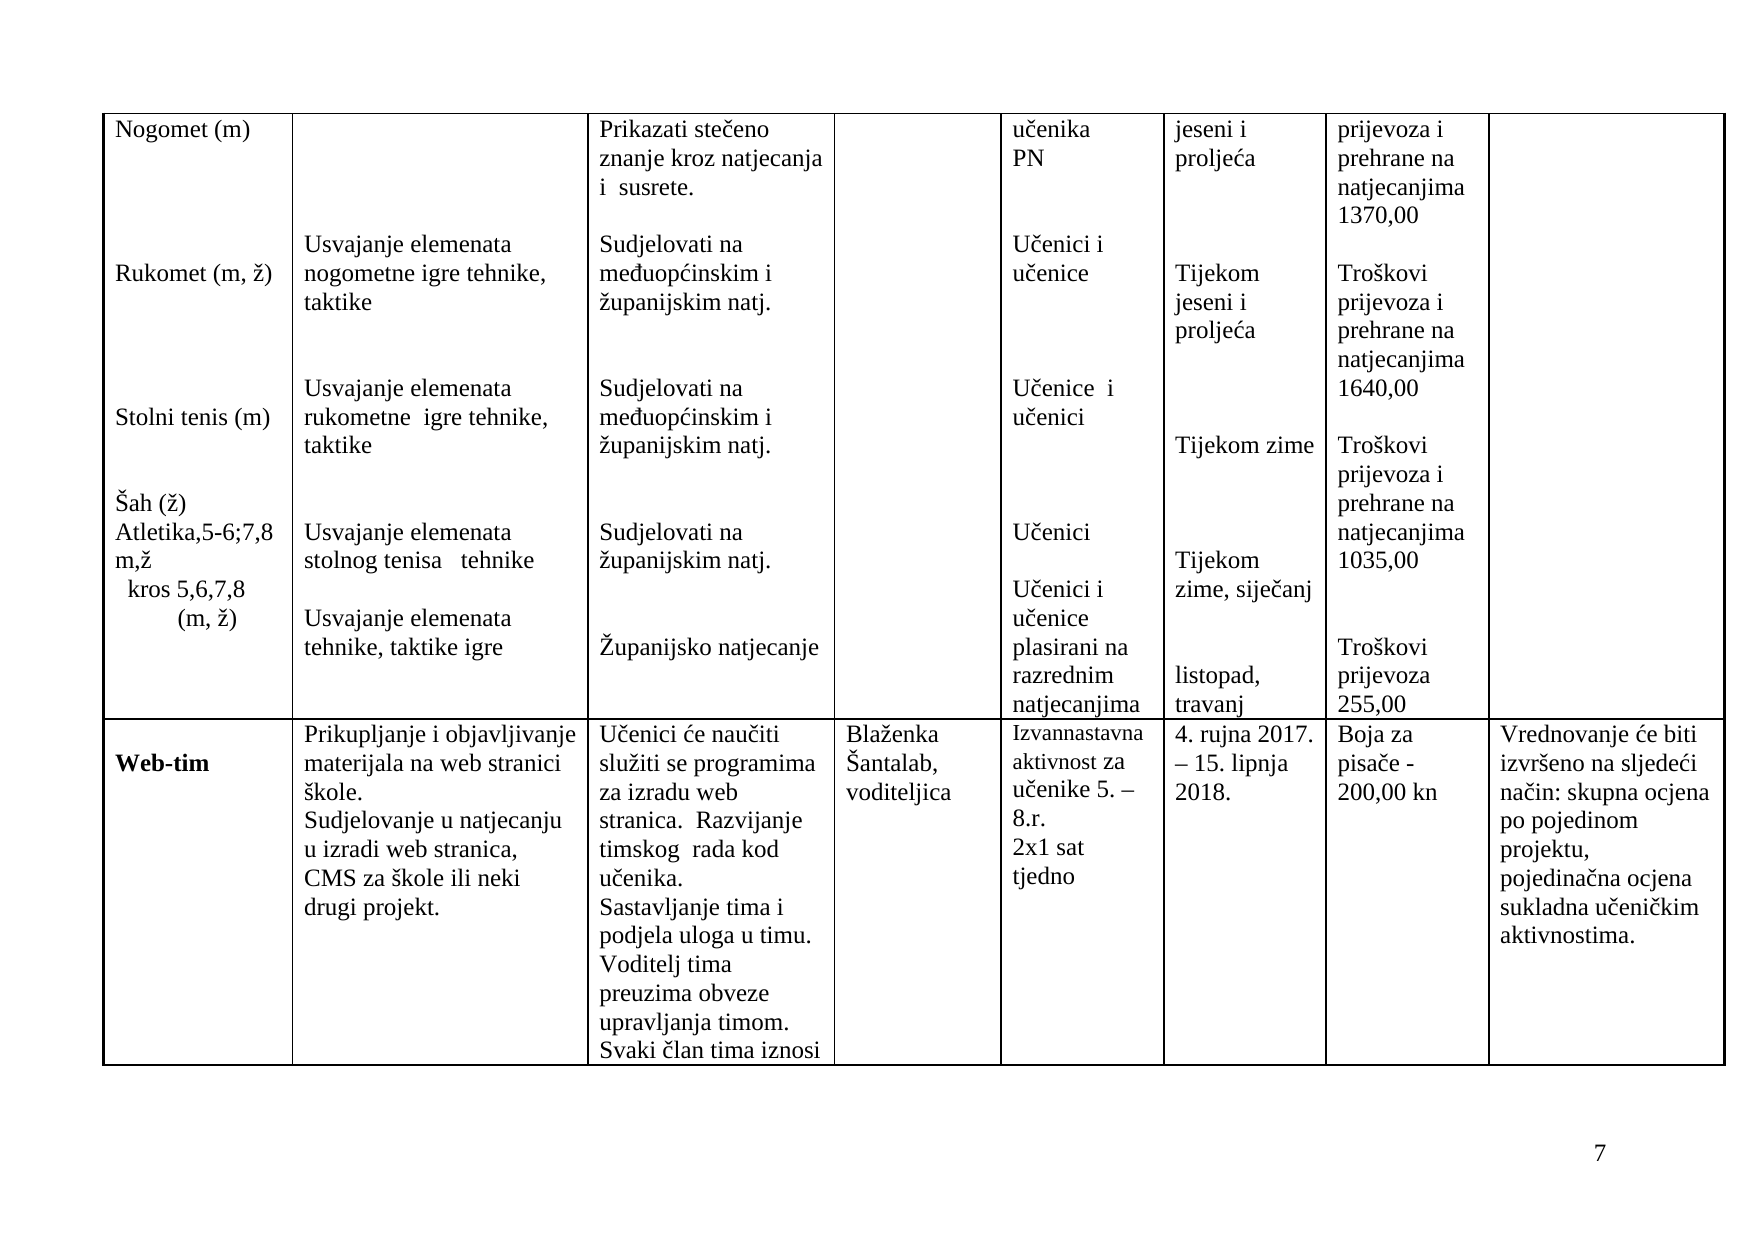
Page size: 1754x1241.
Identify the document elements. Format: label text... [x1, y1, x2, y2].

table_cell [1165, 720, 1325, 1064]
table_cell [589, 114, 834, 718]
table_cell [1327, 114, 1488, 718]
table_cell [1165, 114, 1325, 718]
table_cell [835, 114, 1000, 718]
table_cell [835, 720, 1000, 1064]
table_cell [1002, 720, 1163, 1064]
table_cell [293, 114, 587, 718]
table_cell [293, 720, 587, 1064]
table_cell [1490, 114, 1723, 718]
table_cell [1327, 720, 1488, 1064]
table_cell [589, 720, 834, 1064]
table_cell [105, 114, 292, 718]
table_cell Web-tim [105, 720, 292, 1064]
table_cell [1490, 720, 1723, 1064]
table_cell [1002, 114, 1163, 718]
